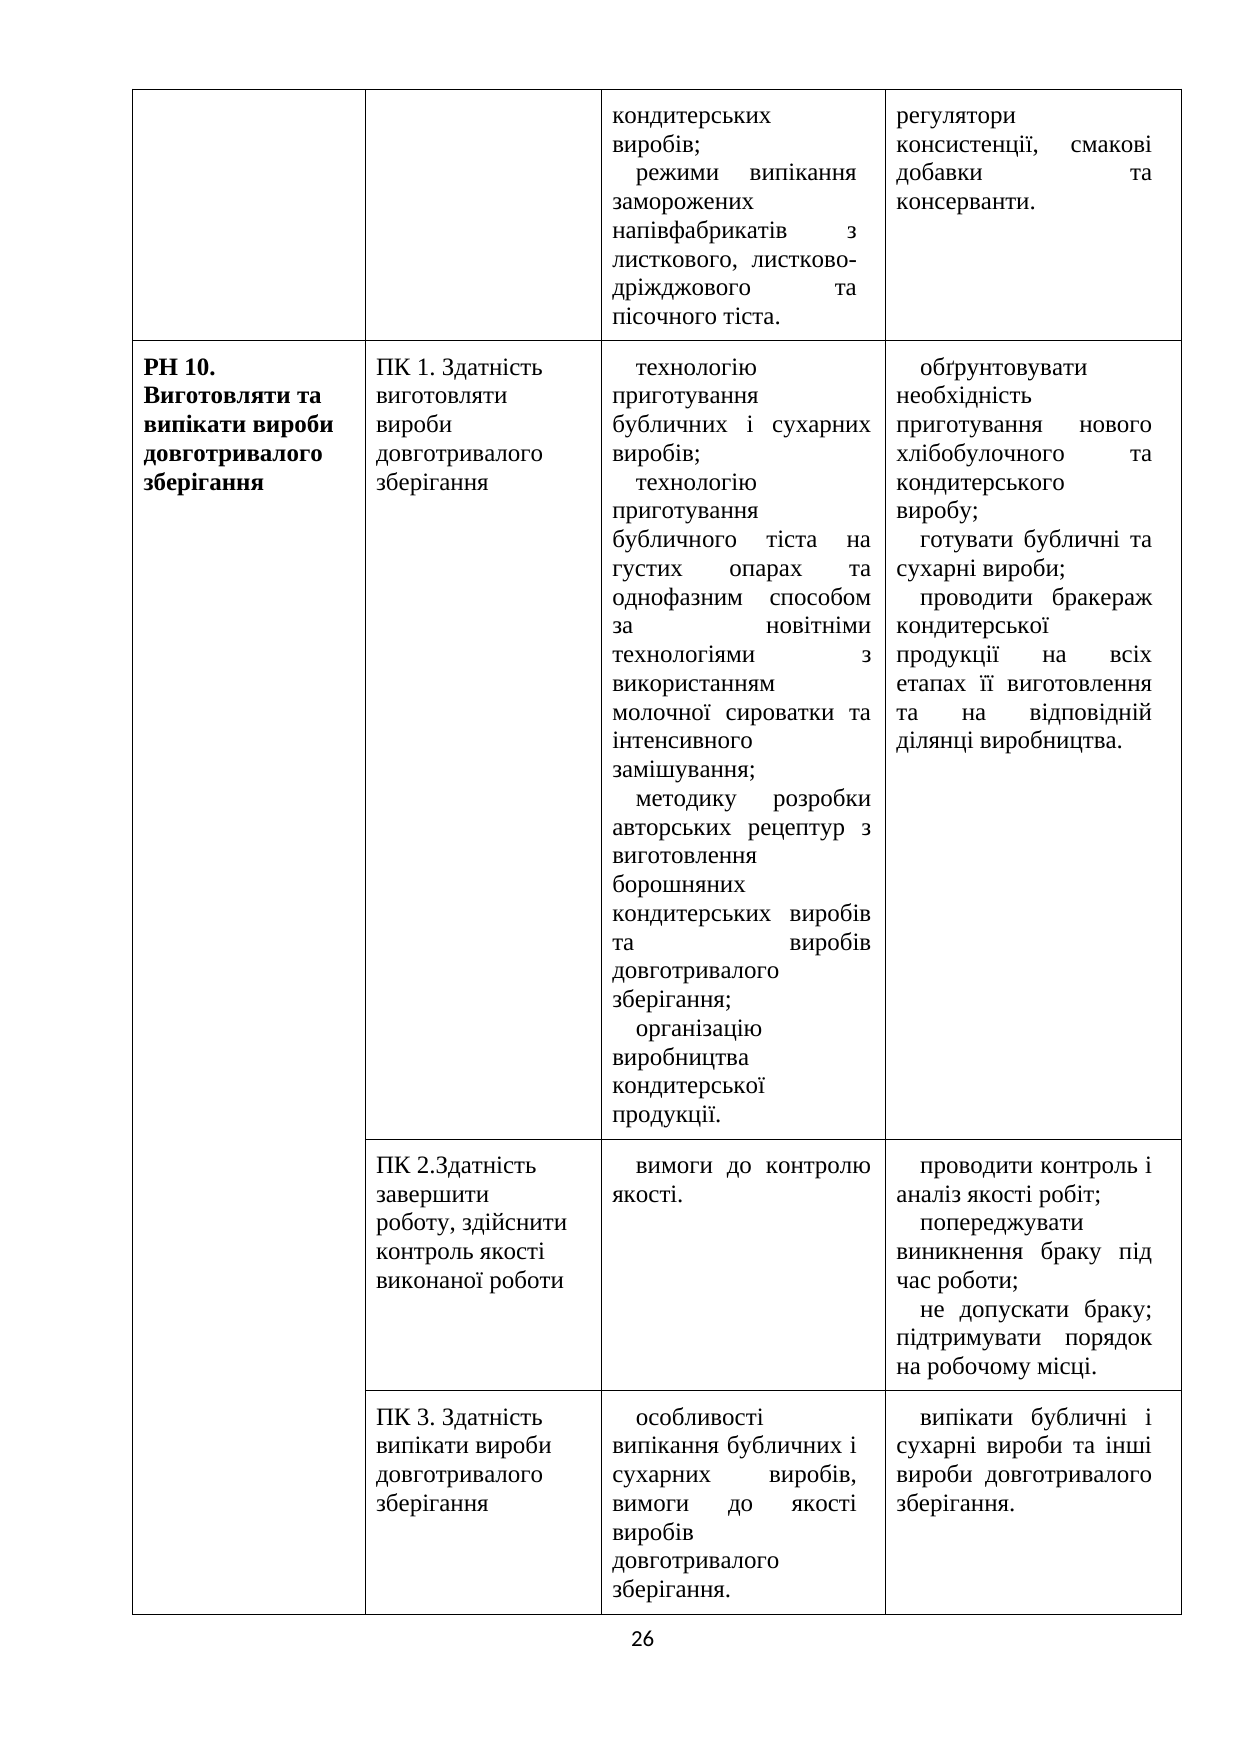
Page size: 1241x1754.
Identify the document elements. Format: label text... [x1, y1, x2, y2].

table_cell ПК 3. Здатність випікати вироби довготривалого зберігання [366, 1391, 601, 1613]
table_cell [366, 90, 601, 340]
table_cell проводити контроль і аналіз якості робіт; попереджувати виникнення браку під час роботи; не допускати браку; підтримувати порядок на робочому місці. [886, 1140, 1181, 1390]
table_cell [886, 90, 1181, 340]
table_cell РН 10. Виготовляти та випікати вироби довготривалого зберігання [133, 341, 365, 1613]
table_cell ПК 2.Здатність завершити роботу, здійснити контроль якості виконаної роботи [366, 1140, 601, 1390]
table_cell випікати бубличні і сухарні вироби та інші вироби довготривалого зберігання. [886, 1391, 1181, 1613]
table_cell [602, 90, 885, 340]
table_cell ПК 1. Здатність виготовляти вироби довготривалого зберігання [366, 341, 601, 1138]
table_cell обґрунтовувати необхідність приготування нового хлібобулочного та кондитерського виробу; готувати бубличні та сухарні вироби; проводити бракераж кондитерської продукції на всіх етапах її виготовлення та на відповідній ділянці виробництва. [886, 341, 1181, 1138]
table_cell технологію приготування бубличних і сухарних виробів; технологію приготування бубличного тіста на густих опарах та однофазним способом за новітніми технологіями з використанням молочної сироватки та інтенсивного замішування; методику розробки авторських рецептур з виготовлення борошняних кондитерських виробів та виробів довготривалого зберігання; організацію виробництва кондитерської продукції. [602, 341, 885, 1138]
table_cell особливості випікання бубличних і сухарних виробів, вимоги до якості виробів довготривалого зберігання. [602, 1391, 885, 1613]
table_cell вимоги до контролю якості. [602, 1140, 885, 1390]
